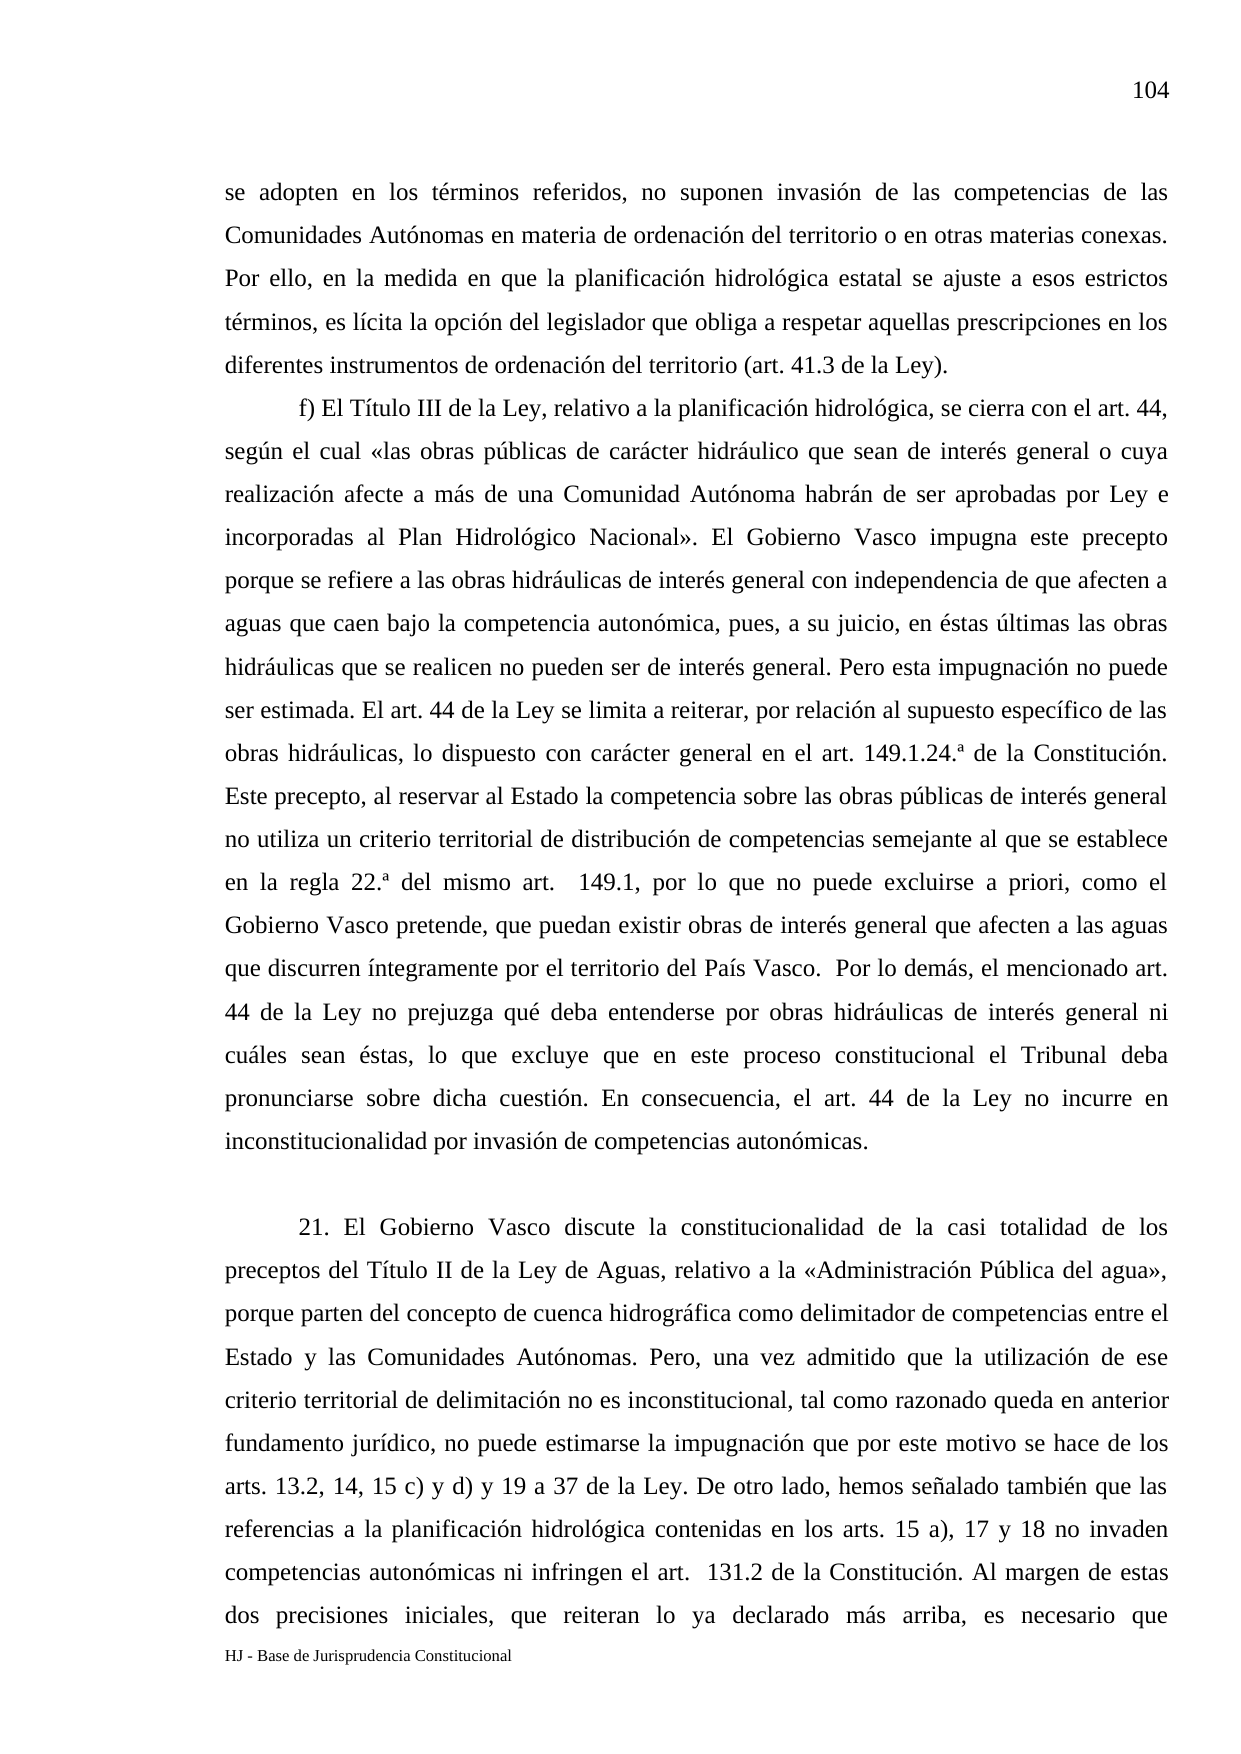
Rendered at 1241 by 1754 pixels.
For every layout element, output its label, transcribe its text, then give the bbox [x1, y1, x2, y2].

text f) El Título III de la Ley, relativo a la planificación hidrológica, se cierra con el art. 44, según el cual «las obras públicas de carácter hidráulico que sean de interés general o cuya realización afecte a más de una Comunidad Autónoma habrán de ser aprobadas por Ley e incorporadas al Plan Hidrológico Nacional». El Gobierno Vasco impugna este precepto porque se refiere a las obras hidráulicas de interés general con independencia de que afecten a aguas que caen bajo la competencia autonómica, pues, a su juicio, en éstas últimas las obras hidráulicas que se realicen no pueden ser de interés general. Pero esta impugnación no puede ser estimada. El art. 44 de la Ley se limita a reiterar, por relación al supuesto específico de las obras hidráulicas, lo dispuesto con carácter general en el art. 149.1.24.ª de la Constitución. Este precepto, al reservar al Estado la competencia sobre las obras públicas de interés general no utiliza un criterio territorial de distribución de competencias semejante al que se establece en la regla 22.ª del mismo art. 149.1, por lo que no puede excluirse a priori, como el Gobierno Vasco pretende, que puedan existir obras de interés general que afecten a las aguas que discurren íntegramente por el territorio del País Vasco. Por lo demás, el mencionado art. 44 de la Ley no prejuzga qué deba entenderse por obras hidráulicas de interés general ni cuáles sean éstas, lo que excluye que en este proceso constitucional el Tribunal deba pronunciarse sobre dicha cuestión. En consecuencia, el art. 44 de la Ley no incurre en inconstitucionalidad por invasión de competencias autonómicas. [224, 393, 1169, 1155]
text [224, 1212, 1169, 1629]
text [224, 177, 1169, 378]
